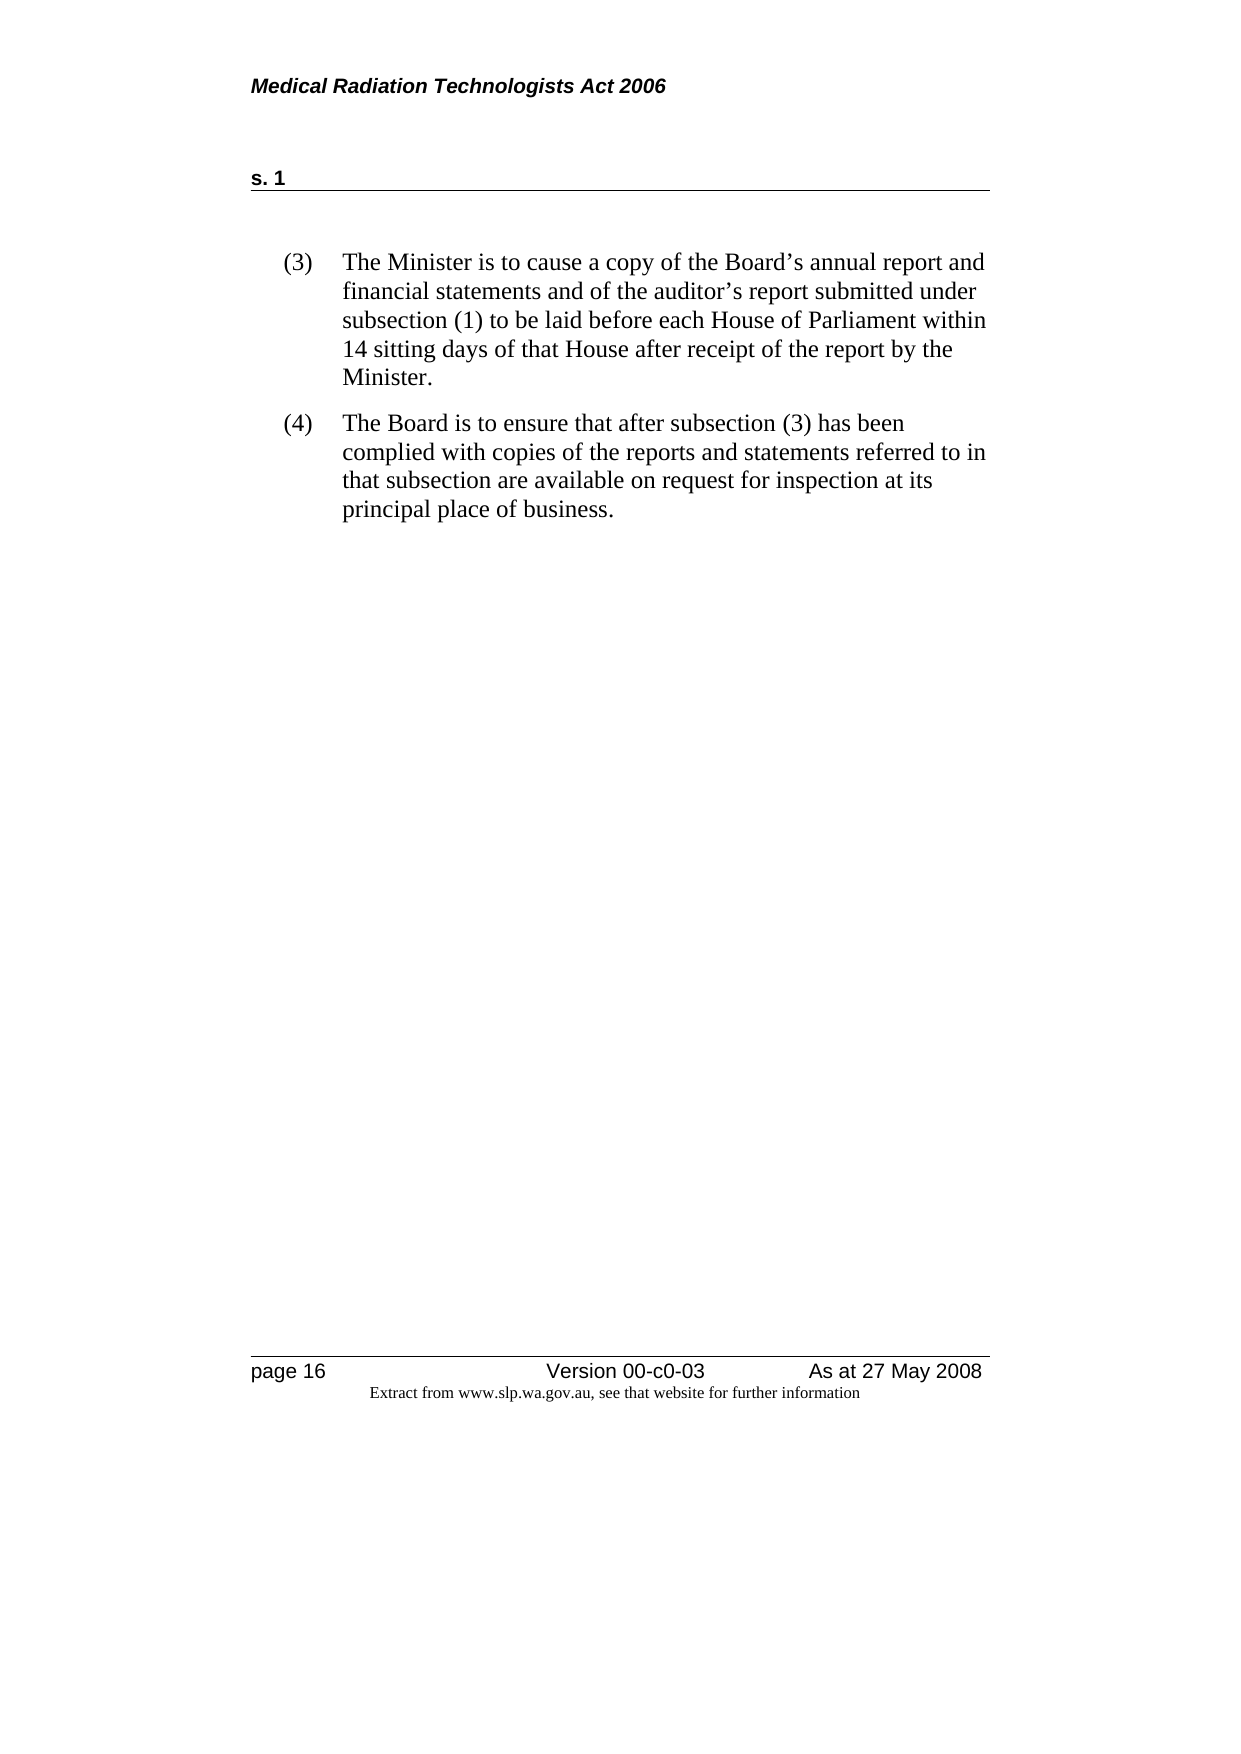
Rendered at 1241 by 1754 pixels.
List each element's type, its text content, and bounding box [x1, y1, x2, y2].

text (3) The Minister is to cause a copy of the Board’s annual report and financial statements and of the auditor’s report submitted under subsection (1) to be laid before each House of Parliament within 14 sitting days of that House after receipt of the report by the Minister. [251, 247, 990, 391]
text (4) The Board is to ensure that after subsection (3) has been complied with copies of the reports and statements referred to in that subsection are available on request for inspection at its principal place of business. [251, 408, 990, 523]
